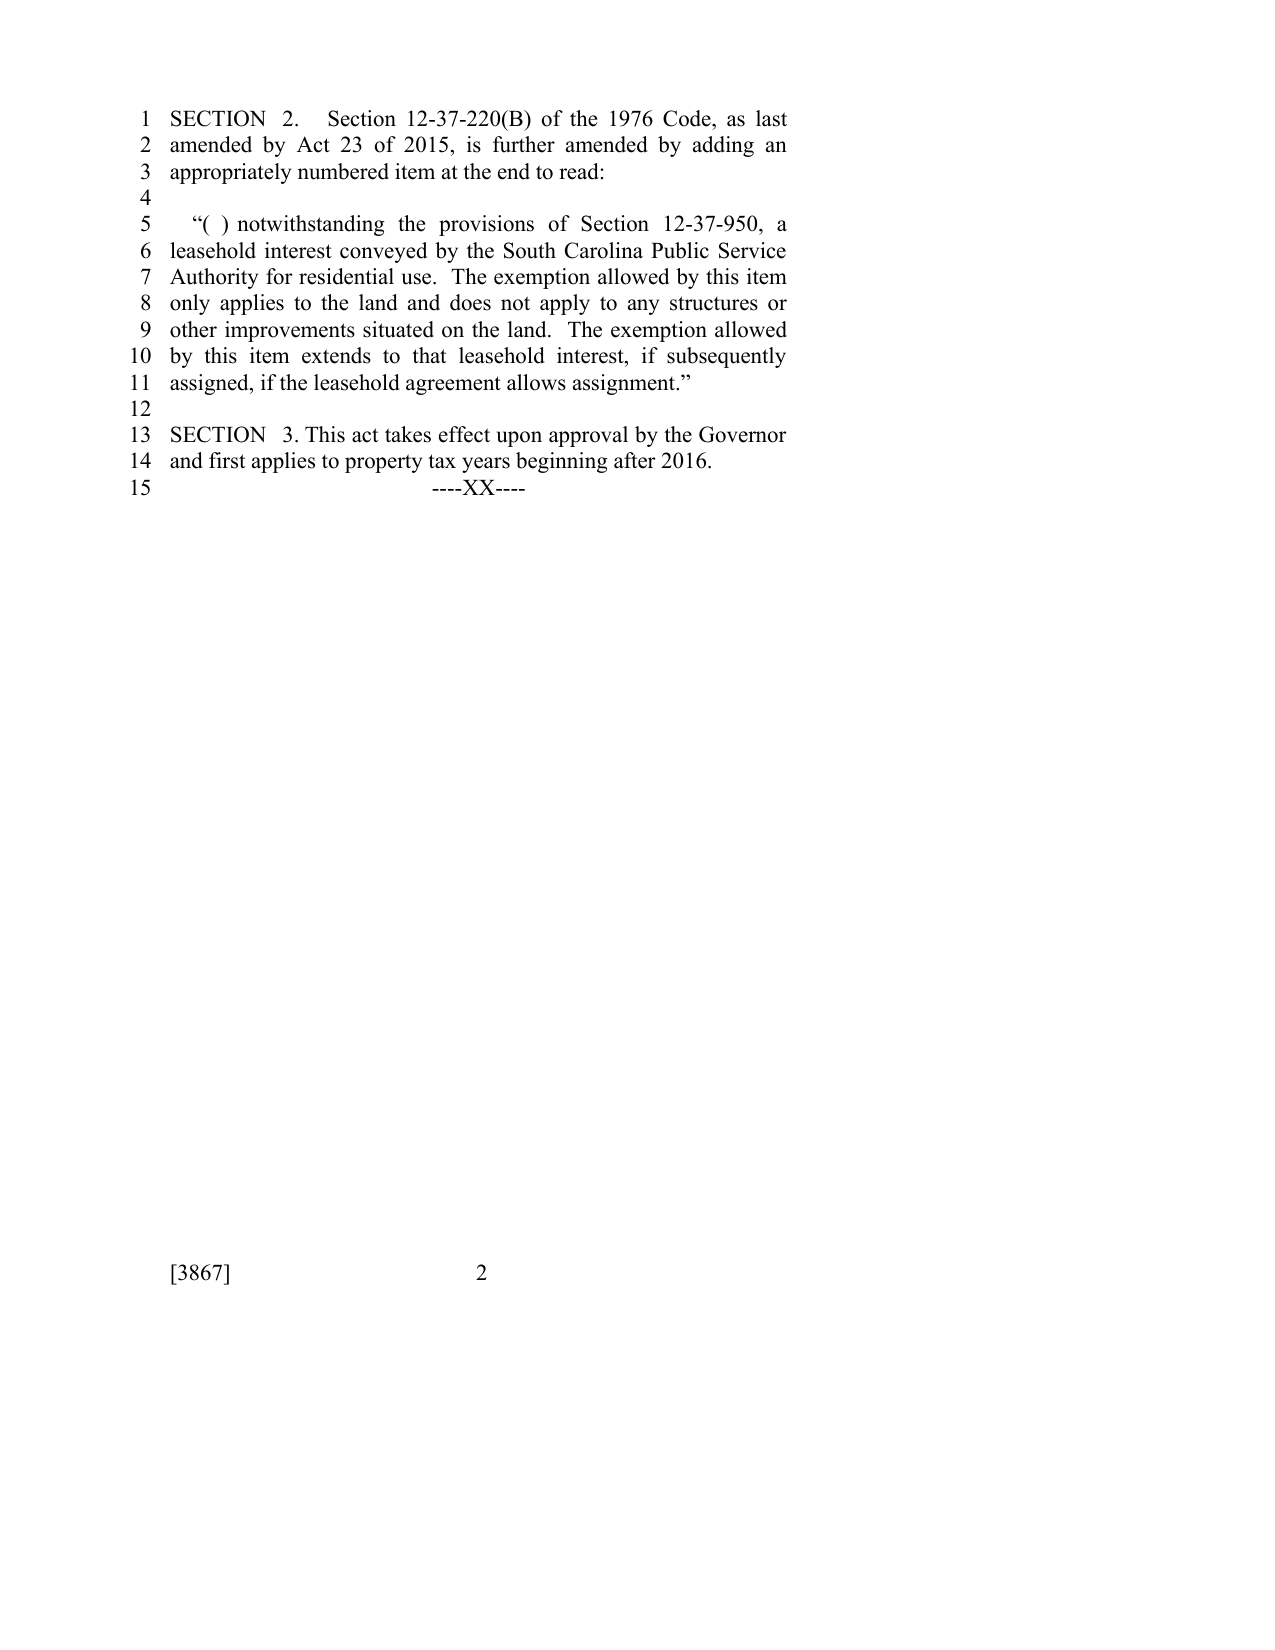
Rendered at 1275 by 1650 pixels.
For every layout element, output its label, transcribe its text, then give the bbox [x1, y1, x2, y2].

text SECTION 3. This act takes effect upon approval by the Governor and first applies to property tax years beginning after 2016. [169, 421, 787, 474]
text SECTION 2. Section 12-37-220(B) of the 1976 Code, as last amended by Act 23 of 2015, is further amended by adding an appropriately numbered item at the end to read: [169, 105, 787, 184]
text “( ) notwithstanding the provisions of Section 12-37-950, a leasehold interest conveyed by the South Carolina Public Service Authority for residential use. The exemption allowed by this item only applies to the land and does not apply to any structures or other improvements situated on the land. The exemption allowed by this item extends to that leasehold interest, if subsequently assigned, if the leasehold agreement allows assignment.” [169, 210, 787, 395]
text ----XX---- [169, 474, 787, 500]
